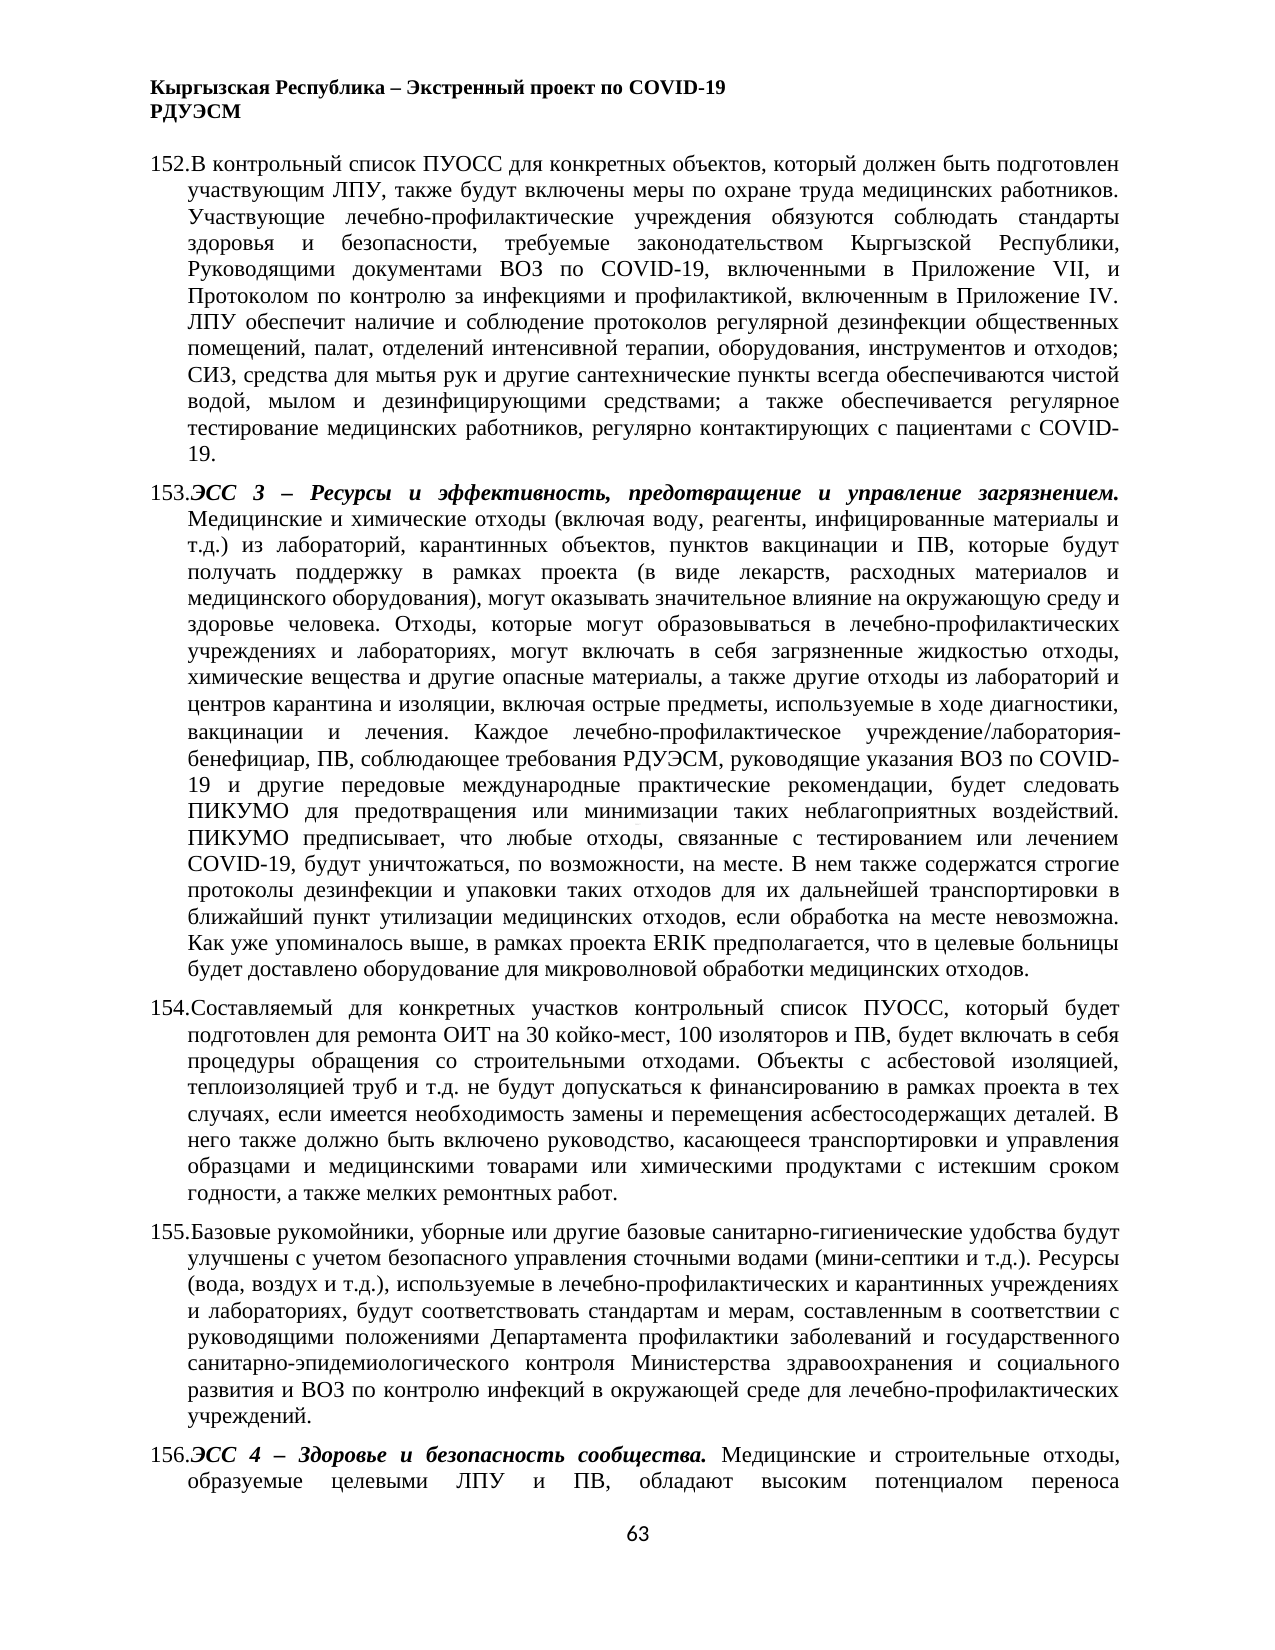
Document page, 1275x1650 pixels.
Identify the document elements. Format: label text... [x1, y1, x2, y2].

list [150, 1441, 1121, 1494]
list В контрольный список ПУОСС для конкретных объектов, который должен быть подготовлен участвующим ЛПУ, также будут включены меры по охране труда медицинских работников. Участвующие лечебно-профилактические учреждения обязуются соблюдать стандарты здоровья и безопасности, требуемые законодательством Кыргызской Республики, Руководящими документами ВОЗ по COVID-19, включенными в Приложение VII, и Протоколом по контролю за инфекциями и профилактикой, включенным в Приложение IV. ЛПУ обеспечит наличие и соблюдение протоколов регулярной дезинфекции общественных помещений, палат, отделений интенсивной терапии, оборудования, инструментов и отходов; СИЗ, средства для мытья рук и другие сантехнические пункты всегда обеспечиваются чистой водой, мылом и дезинфицирующими средствами; а также обеспечивается регулярное тестирование медицинских работников, регулярно контактирующих с пациентами с COVID-19. [150, 150, 1121, 466]
list Базовые рукомойники, уборные или другие базовые санитарно-гигиенические удобства будут улучшены с учетом безопасного управления сточными водами (мини-септики и т.д.). Ресурсы (вода, воздух и т.д.), используемые в лечебно-профилактических и карантинных учреждениях и лабораториях, будут соответствовать стандартам и мерам, составленным в соответствии с руководящими положениями Департамента профилактики заболеваний и государственного санитарно-эпидемиологического контроля Министерства здравоохранения и социального развития и ВОЗ по контролю инфекций в окружающей среде для лечебно-профилактических учреждений. [150, 1218, 1121, 1428]
list ЭСС 3 – Ресурсы и эффективность, предотвращение и управление загрязнением. Медицинские и химические отходы (включая воду, реагенты, инфицированные материалы и т.д.) из лабораторий, карантинных объектов, пунктов вакцинации и ПВ, которые будут получать поддержку в рамках проекта (в виде лекарств, расходных материалов и медицинского оборудования), могут оказывать значительное влияние на окружающую среду и здоровье человека. Отходы, которые могут образовываться в лечебно-профилактических учреждениях и лабораториях, могут включать в себя загрязненные жидкостью отходы, химические вещества и другие опасные материалы, а также другие отходы из лабораторий и центров карантина и изоляции, включая острые предметы, используемые в ходе диагностики, вакцинации и лечения. Каждое лечебно-профилактическое учреждение/лаборатория-бенефициар, ПВ, соблюдающее требования РДУЭСМ, руководящие указания ВОЗ по COVID-19 и другие передовые международные практические рекомендации, будет следовать ПИКУМО для предотвращения или минимизации таких неблагоприятных воздействий. ПИКУМО предписывает, что любые отходы, связанные с тестированием или лечением COVID-19, будут уничтожаться, по возможности, на месте. В нем также содержатся строгие протоколы дезинфекции и упаковки таких отходов для их дальнейшей транспортировки в ближайший пункт утилизации медицинских отходов, если обработка на месте невозможна. Как уже упоминалось выше, в рамках проекта ERIK предполагается, что в целевые больницы будет доставлено оборудование для микроволновой обработки медицинских отходов. [150, 479, 1121, 982]
list Составляемый для конкретных участков контрольный список ПУОСС, который будет подготовлен для ремонта ОИТ на 30 койко-мест, 100 изоляторов и ПВ, будет включать в себя процедуры обращения со строительными отходами. Объекты с асбестовой изоляцией, теплоизоляцией труб и т.д. не будут допускаться к финансированию в рамках проекта в тех случаях, если имеется необходимость замены и перемещения асбестосодержащих деталей. В него также должно быть включено руководство, касающееся транспортировки и управления образцами и медицинскими товарами или химическими продуктами с истекшим сроком годности, а также мелких ремонтных работ. [150, 994, 1121, 1205]
